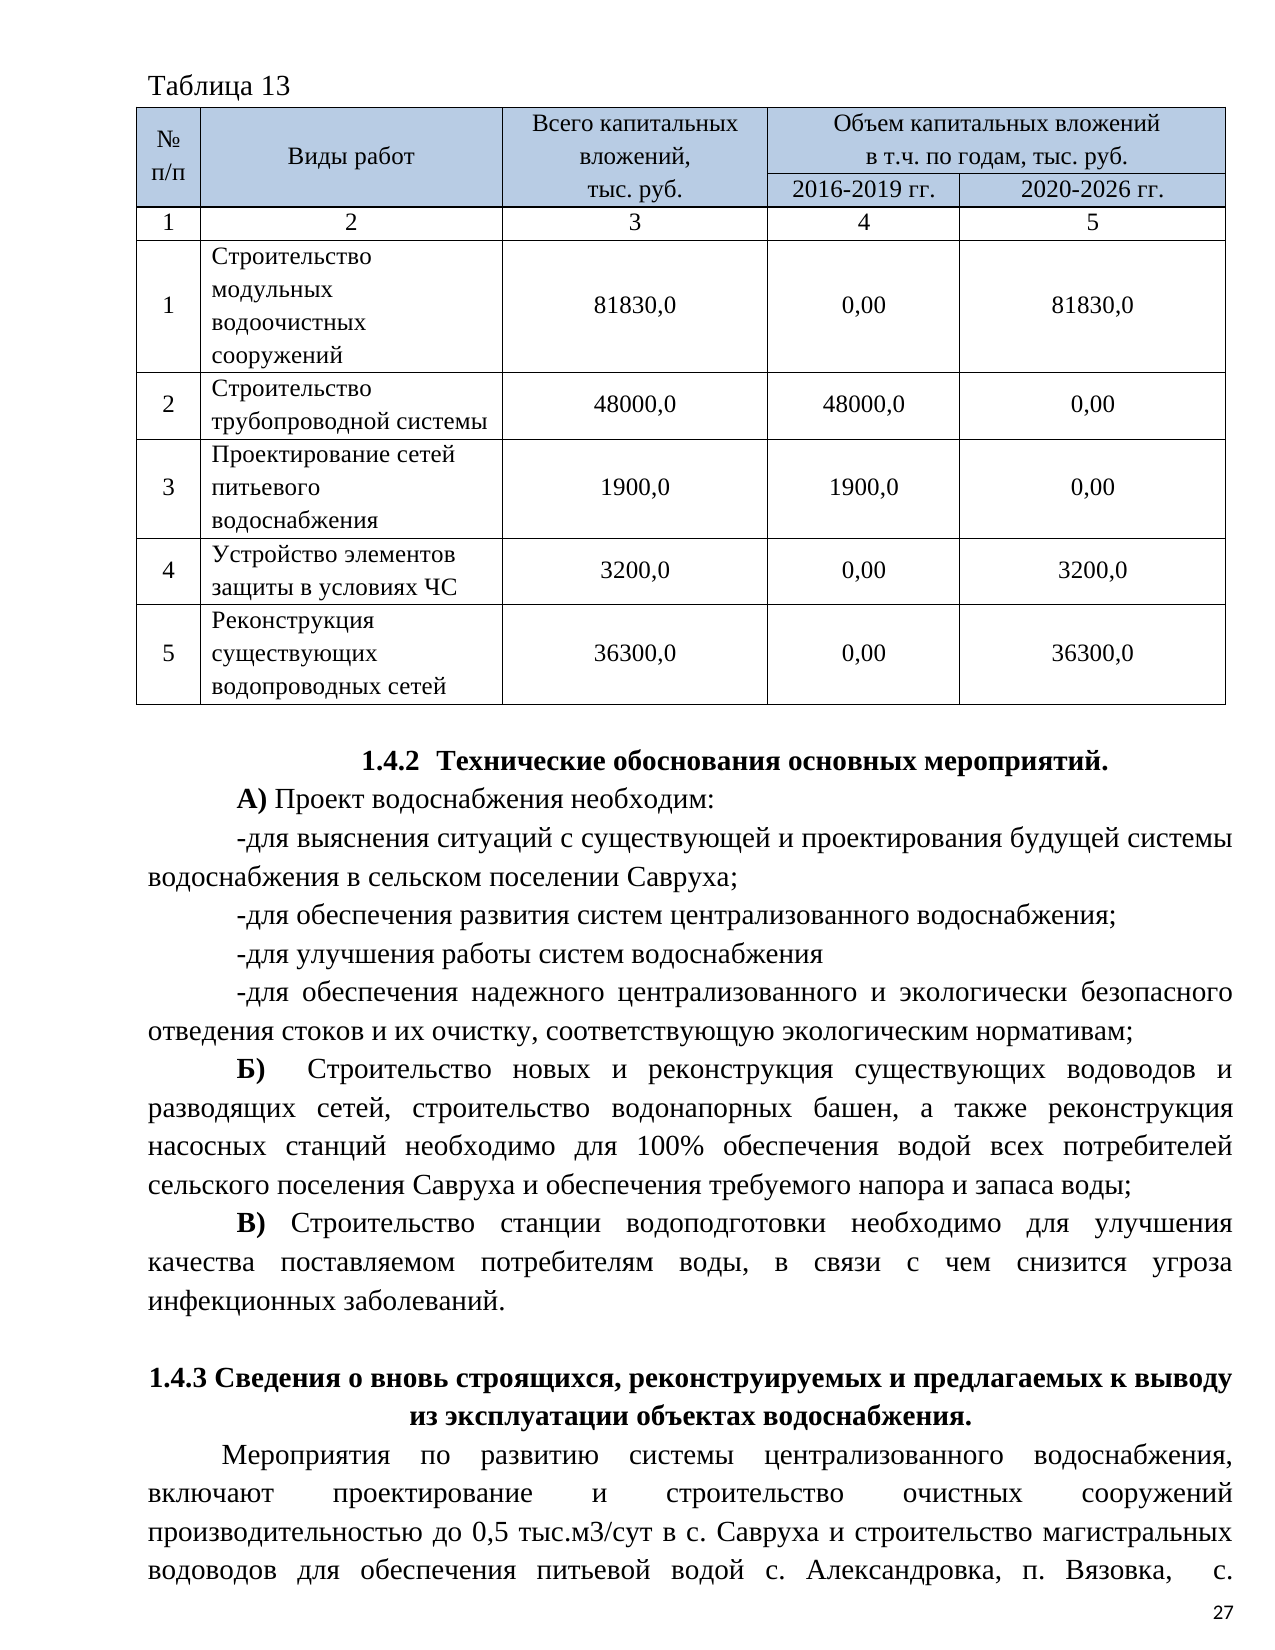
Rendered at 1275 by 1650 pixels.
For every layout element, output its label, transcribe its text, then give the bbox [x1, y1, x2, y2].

table_cell 2 [137, 373, 200, 438]
table_cell Строительство трубопроводной системы [201, 373, 502, 438]
table_cell 0,00 [768, 241, 959, 372]
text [148, 1437, 1234, 1586]
table_cell Проектирование сетей питьевого водоснабжения [201, 440, 502, 538]
table_cell 36300,0 [960, 605, 1225, 703]
table_cell 4 [137, 539, 200, 604]
table_cell 81830,0 [960, 241, 1225, 372]
table_cell 2 [201, 208, 502, 240]
table_cell 36300,0 [503, 605, 767, 703]
list Технические обоснования основных мероприятий. [236, 743, 1234, 777]
text -для выяснения ситуаций с существующей и проектирования будущей системы водоснабжения в сельском поселении Савруха; [148, 820, 1234, 892]
table_cell 0,00 [768, 539, 959, 604]
table_cell 1900,0 [768, 440, 959, 538]
table_cell 5 [960, 208, 1225, 240]
table_cell 3 [137, 440, 200, 538]
table_cell Реконструкция существующих водопроводных сетей [201, 605, 502, 703]
table_cell 3200,0 [960, 539, 1225, 604]
table_header Виды работ [201, 108, 502, 206]
table_cell 3200,0 [503, 539, 767, 604]
table_cell 2020-2026 гг. [960, 174, 1225, 206]
text А) Проект водоснабжения необходим: [148, 782, 1234, 815]
text 1.4.3 Сведения о вновь строящихся, реконструируемых и предлагаемых к выводу из эксплуатации объектах водоснабжения. [148, 1360, 1234, 1432]
table_cell 48000,0 [503, 373, 767, 438]
text -для обеспечения надежного централизованного и экологически безопасного отведения стоков и их очистку, соответствующую экологическим нормативам; [148, 974, 1234, 1046]
table_cell Строительство модульных водоочистных сооружений [201, 241, 502, 372]
table_cell 48000,0 [768, 373, 959, 438]
table_cell 0,00 [768, 605, 959, 703]
text -для обеспечения развития систем централизованного водоснабжения; [148, 897, 1234, 931]
table_cell 1 [137, 208, 200, 240]
text В) Строительство станции водоподготовки необходимо для улучшения качества поставляемом потребителям воды, в связи с чем снизится угроза инфекционных заболеваний. [148, 1206, 1234, 1316]
table_cell 1 [137, 241, 200, 372]
table_cell 4 [768, 208, 959, 240]
table_cell 0,00 [960, 440, 1225, 538]
table_header № п/п [137, 108, 200, 206]
table_cell 0,00 [960, 373, 1225, 438]
table_cell Устройство элементов защиты в условиях ЧС [201, 539, 502, 604]
table_header Объем капитальных вложений в т.ч. по годам, тыс. руб. [768, 108, 1225, 173]
table_cell 2016-2019 гг. [768, 174, 959, 206]
table_cell 5 [137, 605, 200, 703]
table_cell 3 [503, 208, 767, 240]
table_cell 1900,0 [503, 440, 767, 538]
table_header Всего капитальных вложений, тыс. руб. [503, 108, 767, 206]
text Таблица 13 [148, 68, 1234, 102]
table_cell 81830,0 [503, 241, 767, 372]
text -для улучшения работы систем водоснабжения [148, 936, 1234, 969]
text Б) Строительство новых и реконструкция существующих водоводов и разводящих сетей, строительство водонапорных башен, а также реконструкция насосных станций необходимо для 100% обеспечения водой всех потребителей сельского поселения Савруха и обеспечения требуемого напора и запаса воды; [148, 1051, 1234, 1201]
